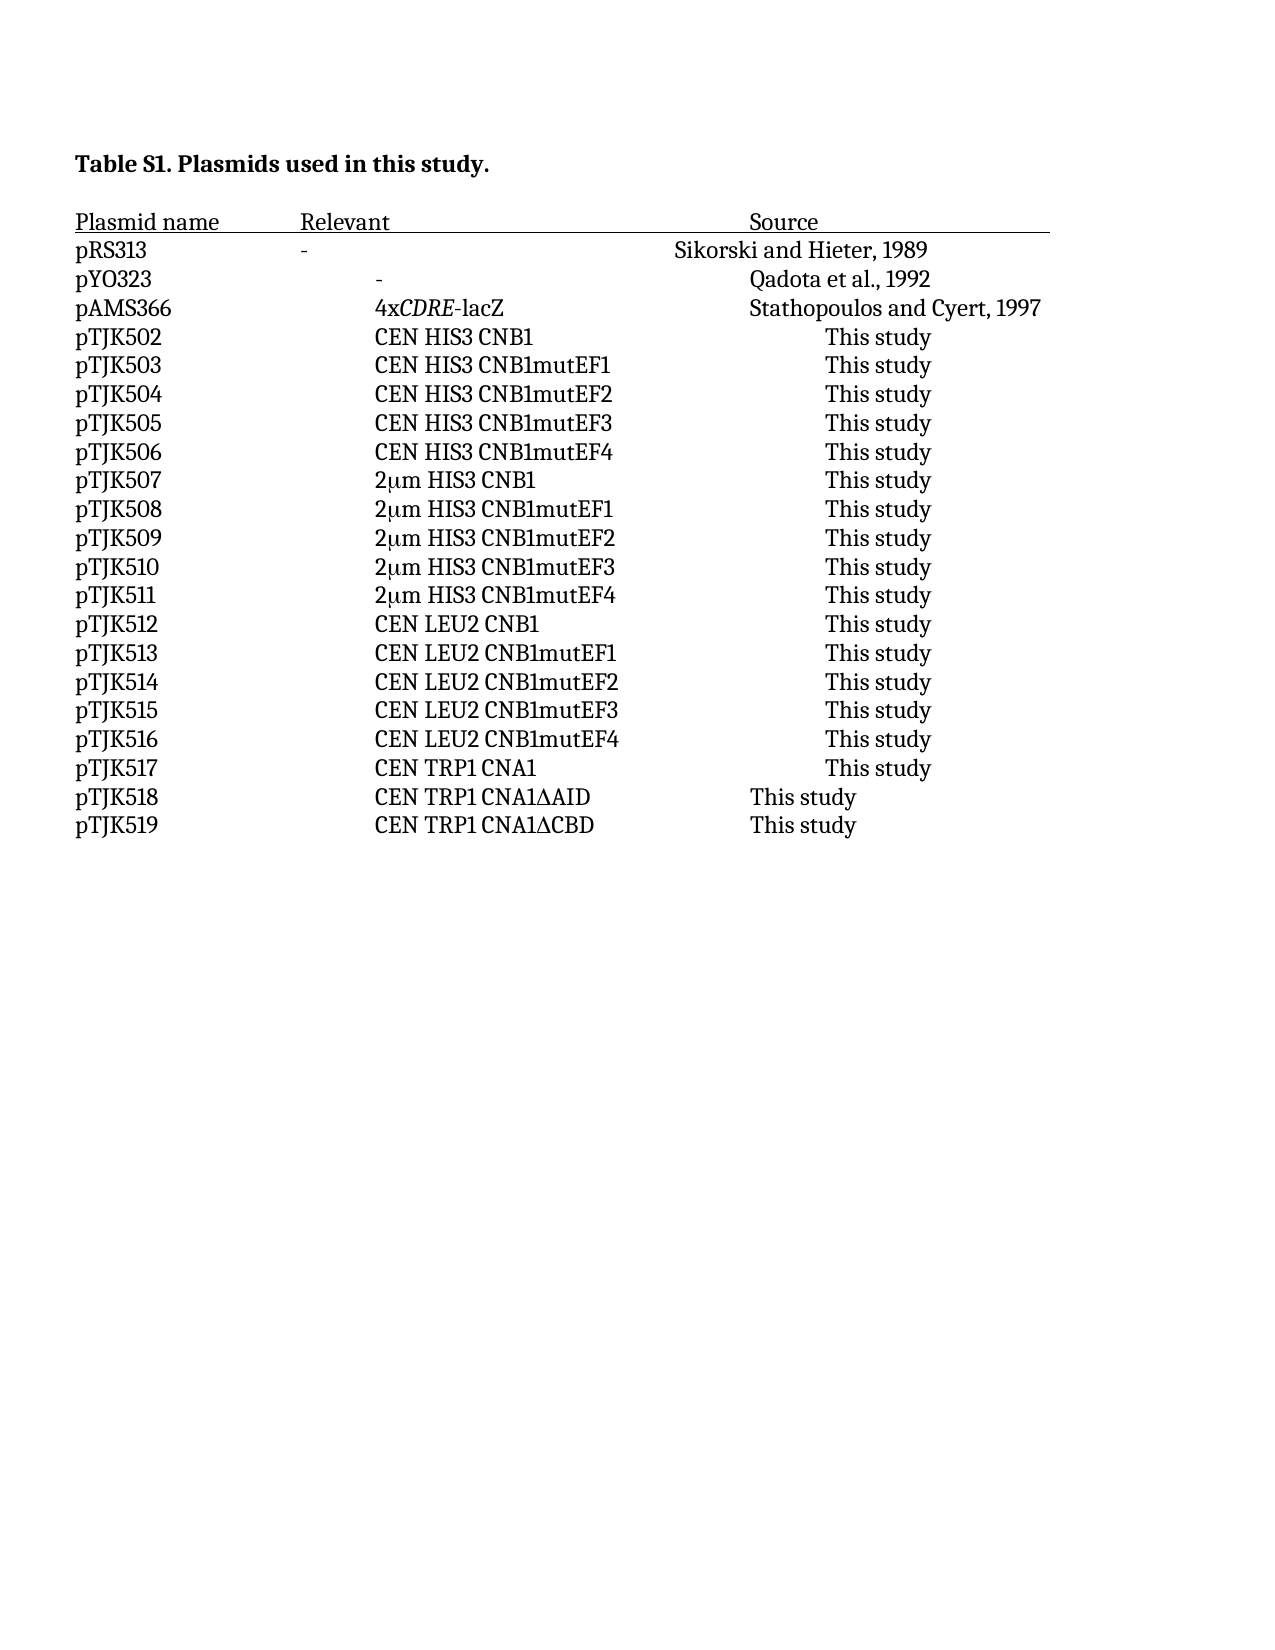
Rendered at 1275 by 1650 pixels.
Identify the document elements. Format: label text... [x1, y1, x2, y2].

text pTJK517 CEN TRP1 CNA1 This study [75, 754, 1200, 782]
text pTJK519 CEN TRP1 CNA1CBD This study [75, 811, 1200, 840]
text pTJK516 CEN LEU2 CNB1mutEF4 This study [75, 725, 1200, 754]
text Table S1. Plasmids used in this study. [75, 150, 1200, 179]
text pRS313 - Sikorski and Hieter, 1989 [75, 236, 1200, 265]
text pTJK515 CEN LEU2 CNB1mutEF3 This study [75, 696, 1200, 725]
text pAMS366 4xCDRE-lacZ Stathopoulos and Cyert, 1997 [75, 294, 1200, 322]
text pTJK518 CEN TRP1 CNA1AID This study [75, 782, 1200, 811]
text pTJK513 CEN LEU2 CNB1mutEF1 This study [75, 639, 1200, 667]
text pTJK510 2m HIS3 CNB1mutEF3 This study [75, 552, 1200, 581]
text pTJK503 CEN HIS3 CNB1mutEF1 This study [75, 351, 1200, 380]
text pTJK506 CEN HIS3 CNB1mutEF4 This study [75, 437, 1200, 466]
text pTJK502 CEN HIS3 CNB1 This study [75, 322, 1200, 351]
text pTJK505 CEN HIS3 CNB1mutEF3 This study [75, 409, 1200, 437]
text pTJK508 2m HIS3 CNB1mutEF1 This study [75, 495, 1200, 524]
text pYO323 - Qadota et al., 1992 [75, 265, 1200, 294]
text pTJK514 CEN LEU2 CNB1mutEF2 This study [75, 667, 1200, 696]
text pTJK504 CEN HIS3 CNB1mutEF2 This study [75, 380, 1200, 409]
text pTJK512 CEN LEU2 CNB1 This study [75, 610, 1200, 639]
text pTJK511 2m HIS3 CNB1mutEF4 This study [75, 581, 1200, 610]
text pTJK509 2m HIS3 CNB1mutEF2 This study [75, 524, 1200, 552]
text Plasmid name Relevant Source [75, 207, 1200, 236]
text pTJK507 2m HIS3 CNB1 This study [75, 466, 1200, 495]
